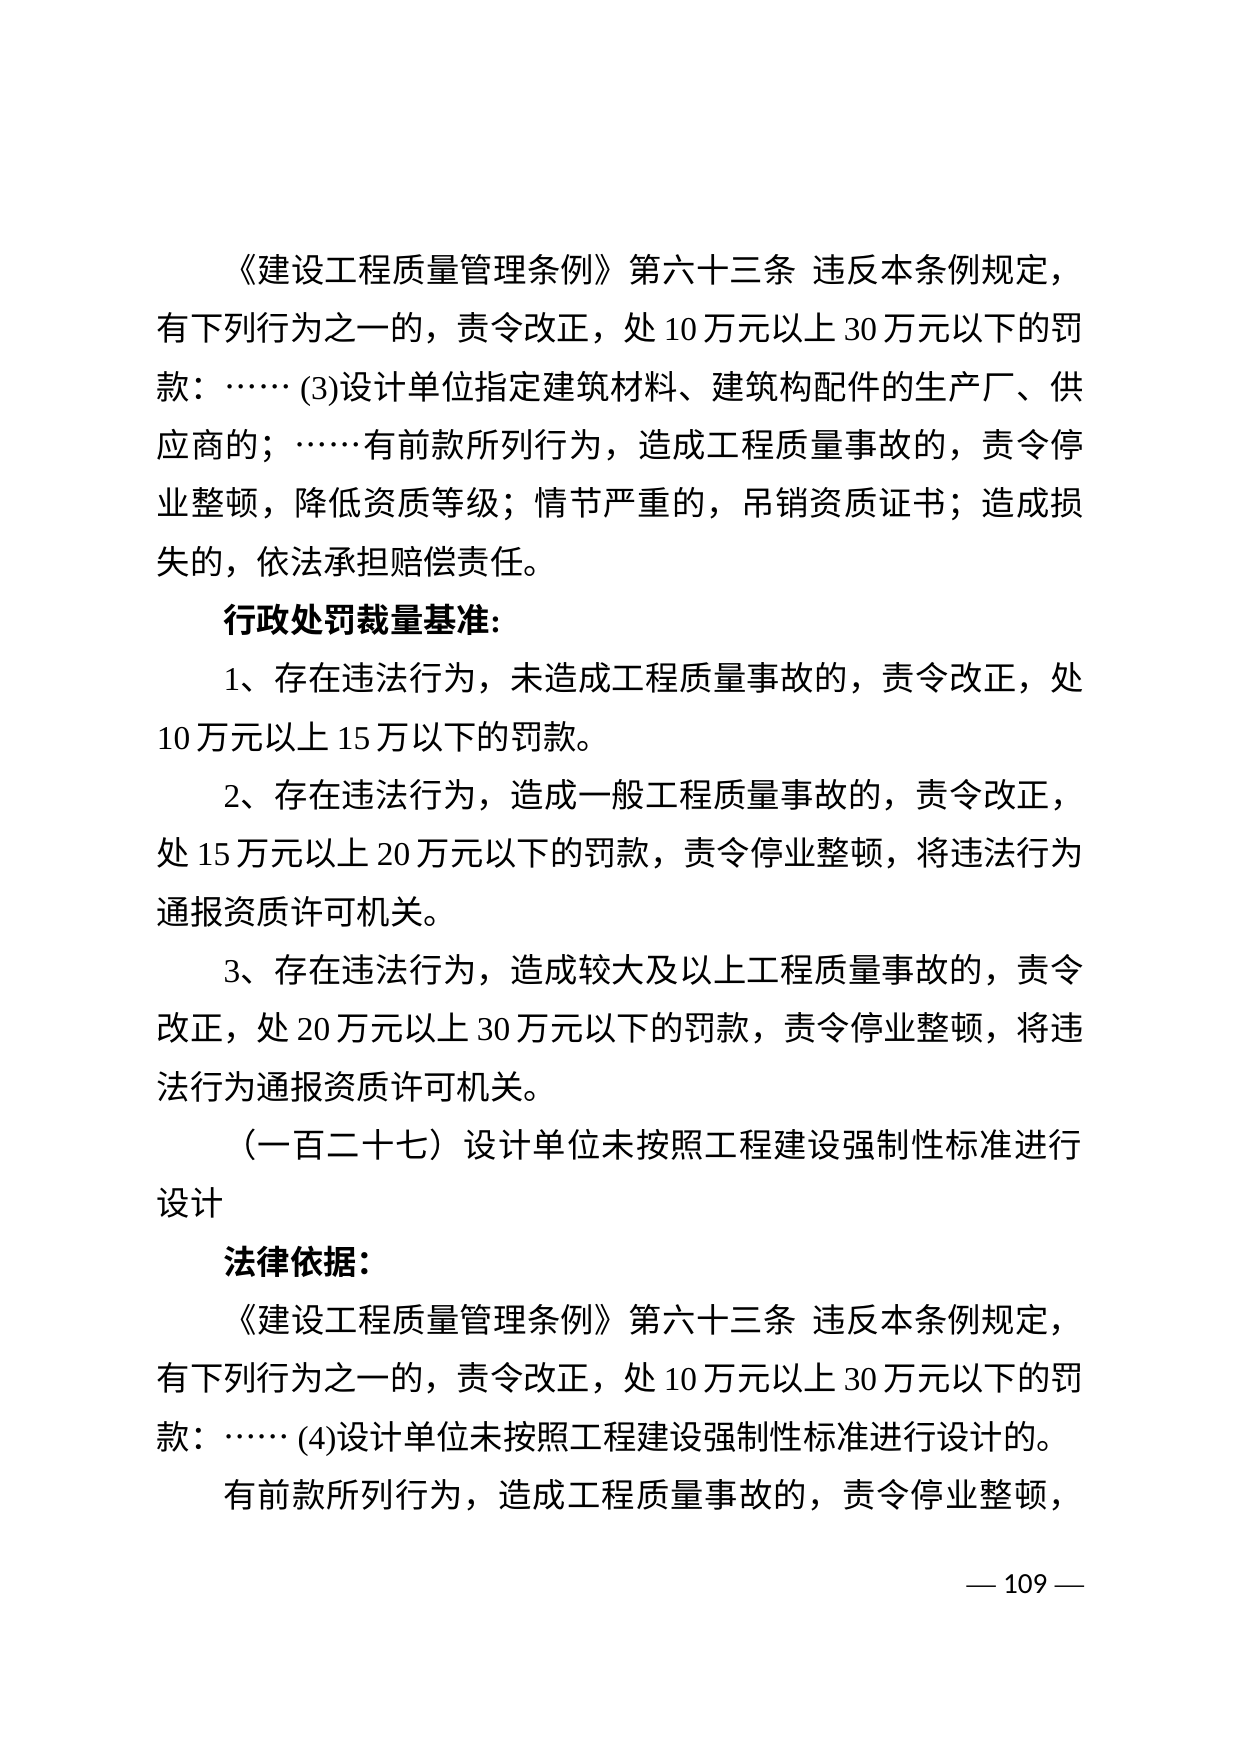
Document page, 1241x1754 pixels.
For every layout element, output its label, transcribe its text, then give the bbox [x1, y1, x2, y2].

text 3、存在违法行为，造成较大及以上工程质量事故的，责令改正，处20万元以上30万元以下的罚款，责令停业整顿，将违法行为通报资质许可机关。 [157, 936, 1084, 1111]
text 法律依据： [157, 1227, 1084, 1286]
text 《建设工程质量管理条例》第六十三条 违反本条例规定，有下列行为之一的，责令改正，处10万元以上30万元以下的罚款：…… (4)设计单位未按照工程建设强制性标准进行设计的。 [157, 1286, 1084, 1461]
text 2、存在违法行为，造成一般工程质量事故的，责令改正，处15万元以上20万元以下的罚款，责令停业整顿，将违法行为通报资质许可机关。 [157, 761, 1084, 936]
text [157, 1461, 1084, 1519]
text 行政处罚裁量基准: [157, 586, 1084, 644]
text 《建设工程质量管理条例》第六十三条 违反本条例规定，有下列行为之一的，责令改正，处10万元以上30万元以下的罚款：…… (3)设计单位指定建筑材料、建筑构配件的生产厂、供应商的；……有前款所列行为，造成工程质量事故的，责令停业整顿，降低资质等级；情节严重的，吊销资质证书；造成损失的，依法承担赔偿责任。 [157, 236, 1084, 586]
text 1、存在违法行为，未造成工程质量事故的，责令改正，处10万元以上15万以下的罚款。 [157, 644, 1084, 761]
text （一百二十七）设计单位未按照工程建设强制性标准进行设计 [157, 1111, 1084, 1227]
